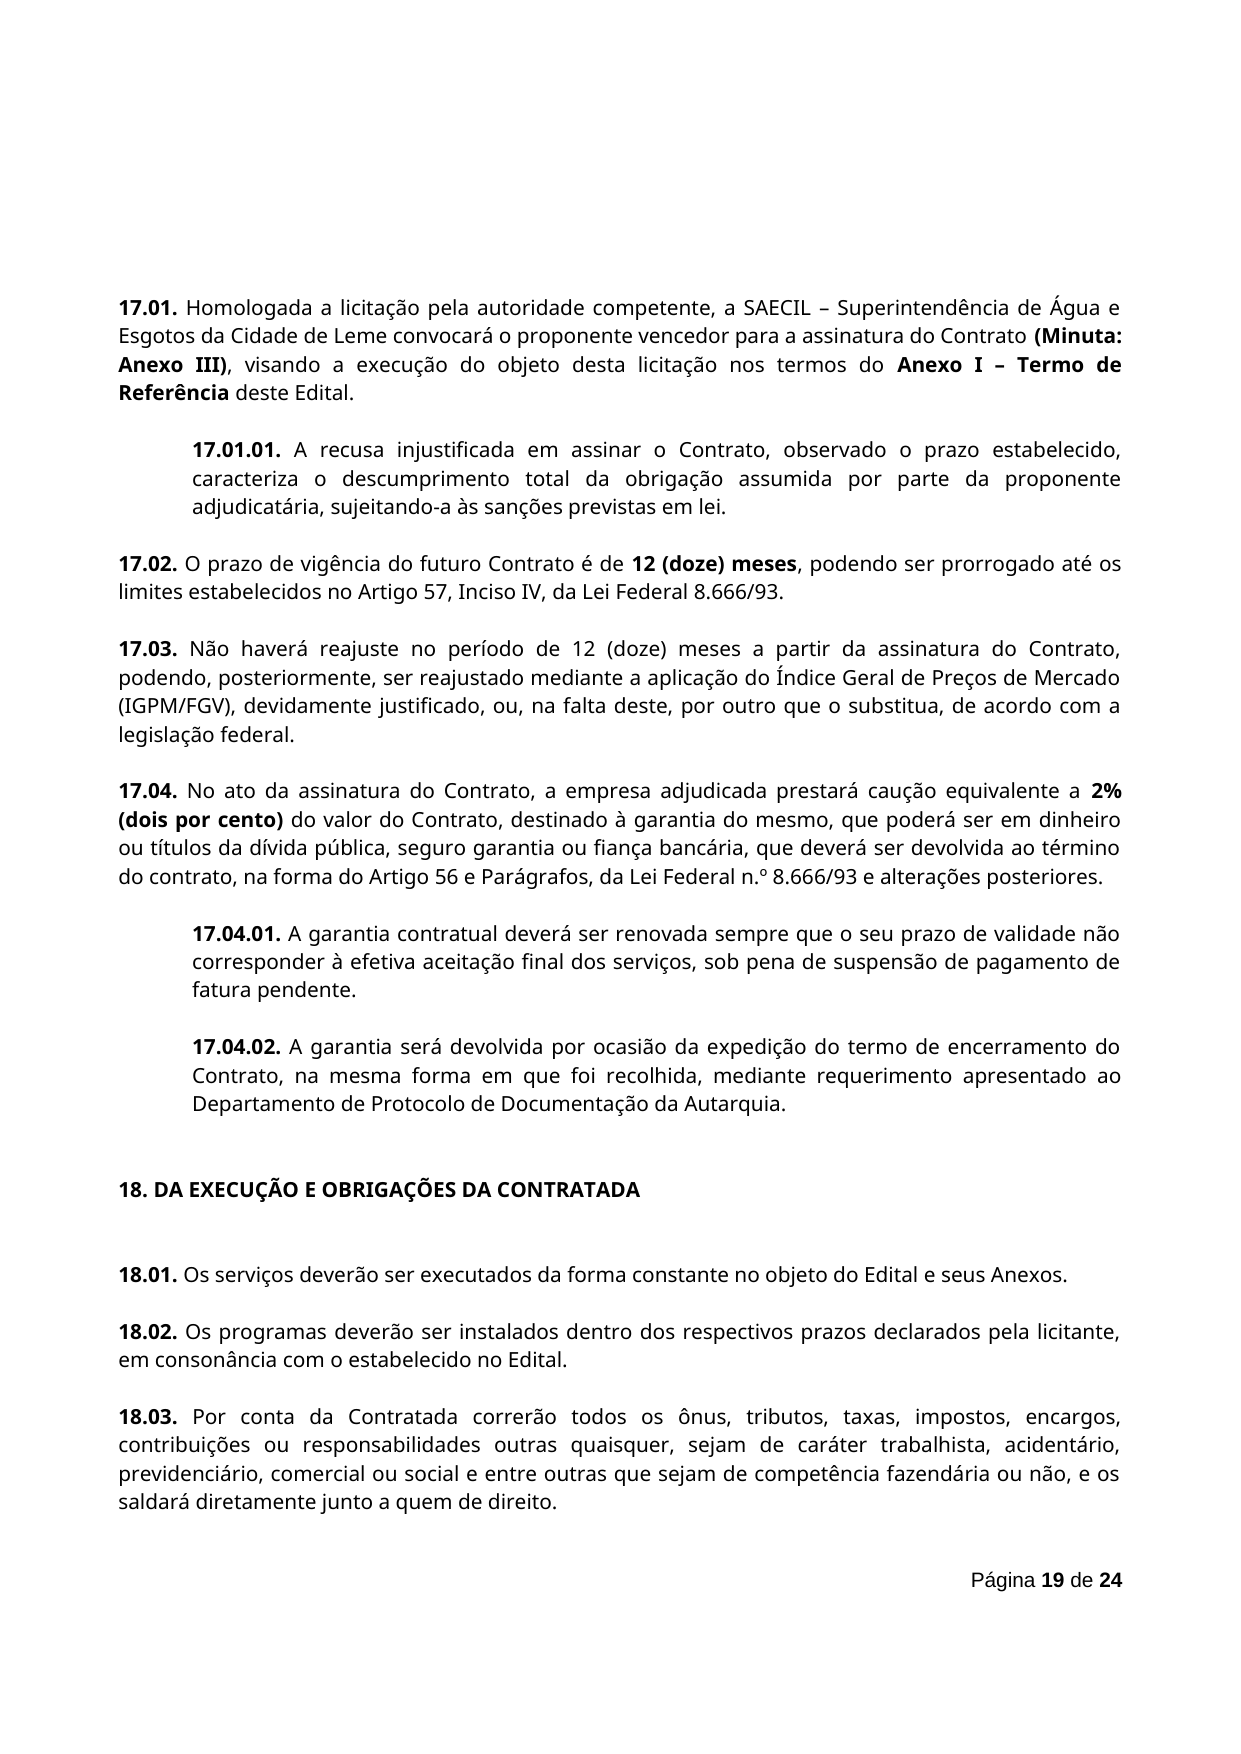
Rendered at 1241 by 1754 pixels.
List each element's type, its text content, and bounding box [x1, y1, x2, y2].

text 17.04. No ato da assinatura do Contrato, a empresa adjudicada prestará caução equivalente a 2% (dois por cento) do valor do Contrato, destinado à garantia do mesmo, que poderá ser em dinheiro ou títulos da dívida pública, seguro garantia ou fiança bancária, que deverá ser devolvida ao término do contrato, na forma do Artigo 56 e Parágrafos, da Lei Federal n.º 8.666/93 e alterações posteriores. [118, 777, 1122, 890]
text 18. DA EXECUÇÃO E OBRIGAÇÕES DA CONTRATADA [118, 1175, 1122, 1203]
text 18.02. Os programas deverão ser instalados dentro dos respectivos prazos declarados pela licitante, em consonância com o estabelecido no Edital. [118, 1317, 1122, 1374]
text 17.03. Não haverá reajuste no período de 12 (doze) meses a partir da assinatura do Contrato, podendo, posteriormente, ser reajustado mediante a aplicação do Índice Geral de Preços de Mercado (IGPM/FGV), devidamente justificado, ou, na falta deste, por outro que o substitua, de acordo com a legislação federal. [118, 634, 1122, 748]
text 17.04.01. A garantia contratual deverá ser renovada sempre que o seu prazo de validade não corresponder à efetiva aceitação final dos serviços, sob pena de suspensão de pagamento de fatura pendente. [192, 919, 1122, 1004]
text 18.03. Por conta da Contratada correrão todos os ônus, tributos, taxas, impostos, encargos, contribuições ou responsabilidades outras quaisquer, sejam de caráter trabalhista, acidentário, previdenciário, comercial ou social e entre outras que sejam de competência fazendária ou não, e os saldará diretamente junto a quem de direito. [118, 1402, 1122, 1516]
text 17.04.02. A garantia será devolvida por ocasião da expedição do termo de encerramento do Contrato, na mesma forma em que foi recolhida, mediante requerimento apresentado ao Departamento de Protocolo de Documentação da Autarquia. [192, 1032, 1122, 1118]
text 17.01. Homologada a licitação pela autoridade competente, a SAECIL – Superintendência de Água e Esgotos da Cidade de Leme convocará o proponente vencedor para a assinatura do Contrato (Minuta: Anexo III), visando a execução do objeto desta licitação nos termos do Anexo I – Termo de Referência deste Edital. [118, 293, 1122, 407]
text 17.02. O prazo de vigência do futuro Contrato é de 12 (doze) meses, podendo ser prorrogado até os limites estabelecidos no Artigo 57, Inciso IV, da Lei Federal 8.666/93. [118, 549, 1122, 606]
text 17.01.01. A recusa injustificada em assinar o Contrato, observado o prazo estabelecido, caracteriza o descumprimento total da obrigação assumida por parte da proponente adjudicatária, sujeitando-a às sanções previstas em lei. [192, 435, 1122, 521]
text 18.01. Os serviços deverão ser executados da forma constante no objeto do Edital e seus Anexos. [118, 1260, 1122, 1288]
